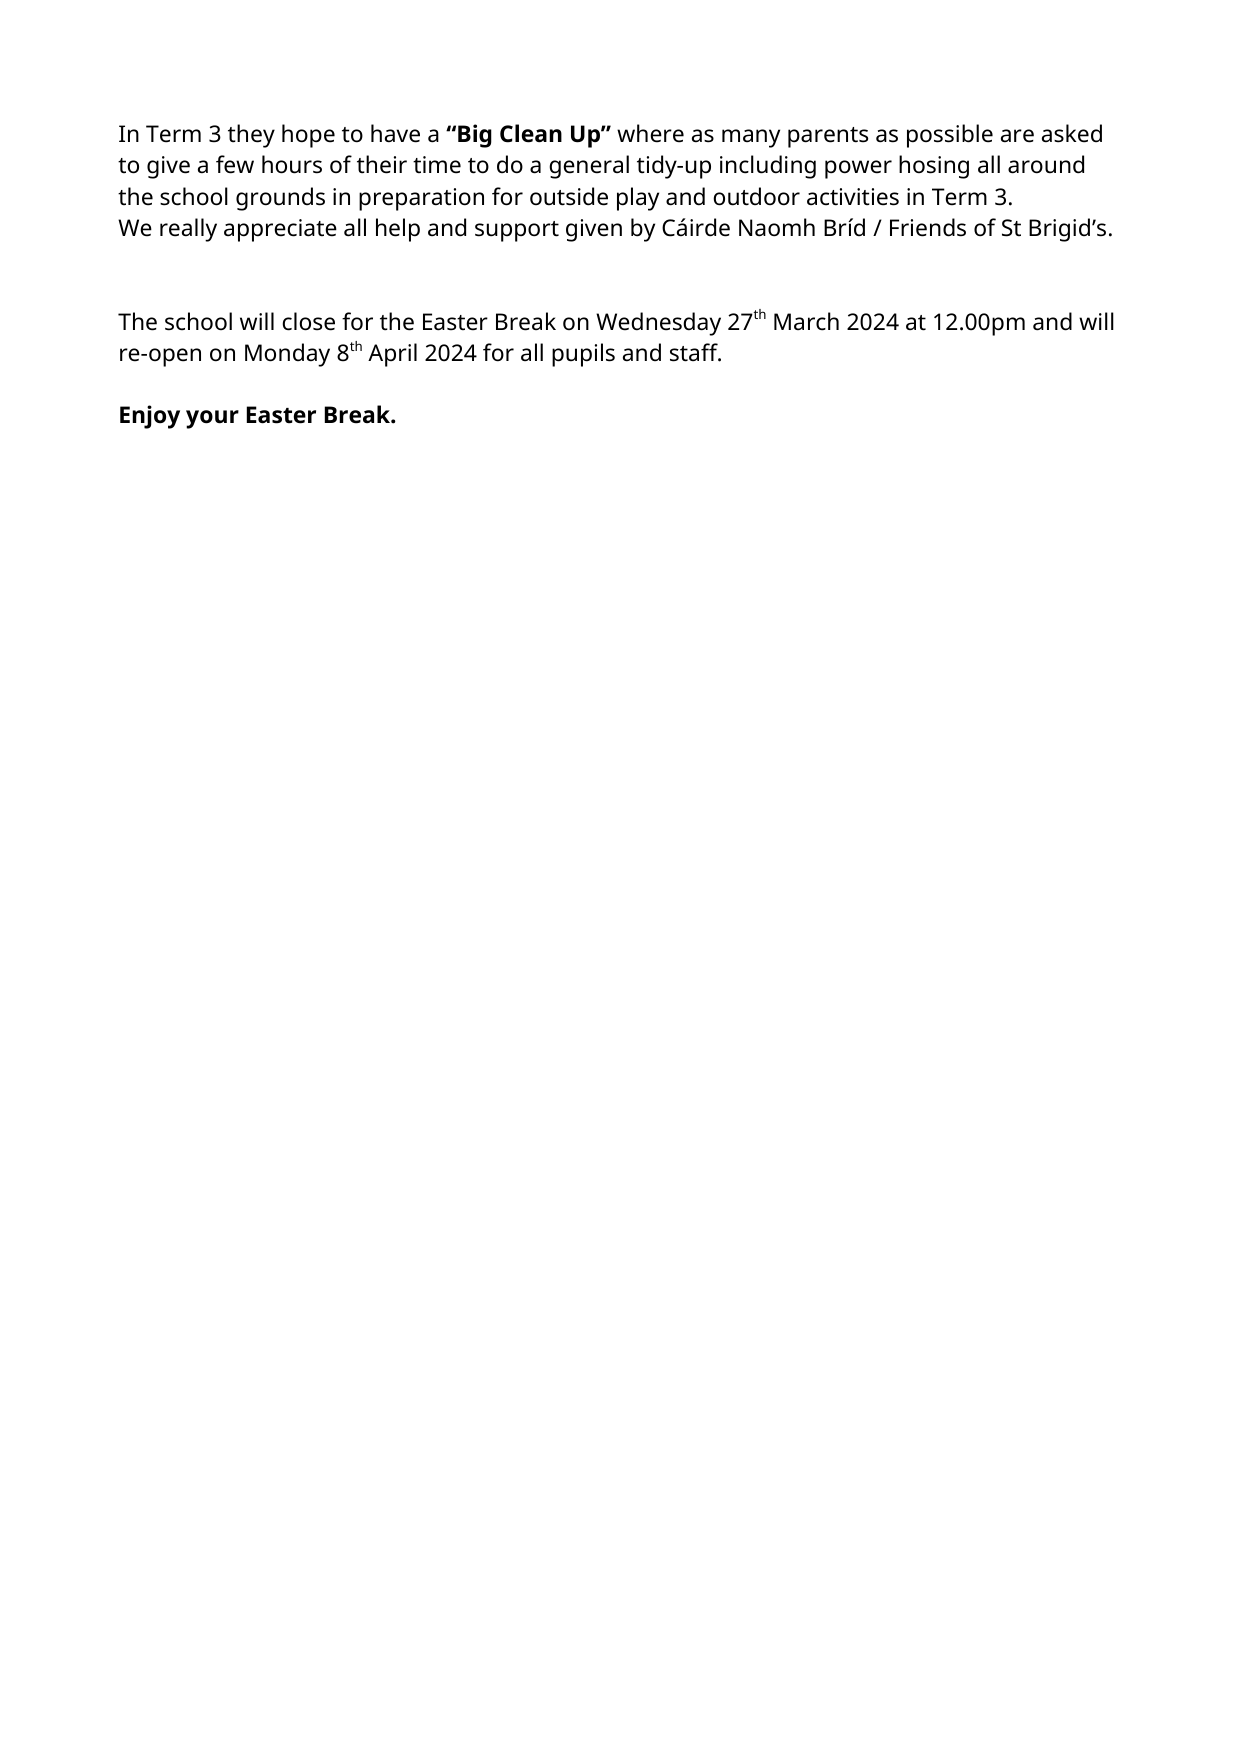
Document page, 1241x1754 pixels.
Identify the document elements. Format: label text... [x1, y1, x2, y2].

text Enjoy your Easter Break. [118, 399, 1122, 431]
text We really appreciate all help and support given by Cáirde Naomh Bríd / Friends of St Brigid’s. [118, 212, 1122, 243]
text The school will close for the Easter Break on Wednesday 27th March 2024 at 12.00pm and will re-open on Monday 8th April 2024 for all pupils and staff. [118, 306, 1122, 368]
text In Term 3 they hope to have a “Big Clean Up” where as many parents as possible are asked to give a few hours of their time to do a general tidy-up including power hosing all around the school grounds in preparation for outside play and outdoor activities in Term 3. [118, 118, 1122, 212]
